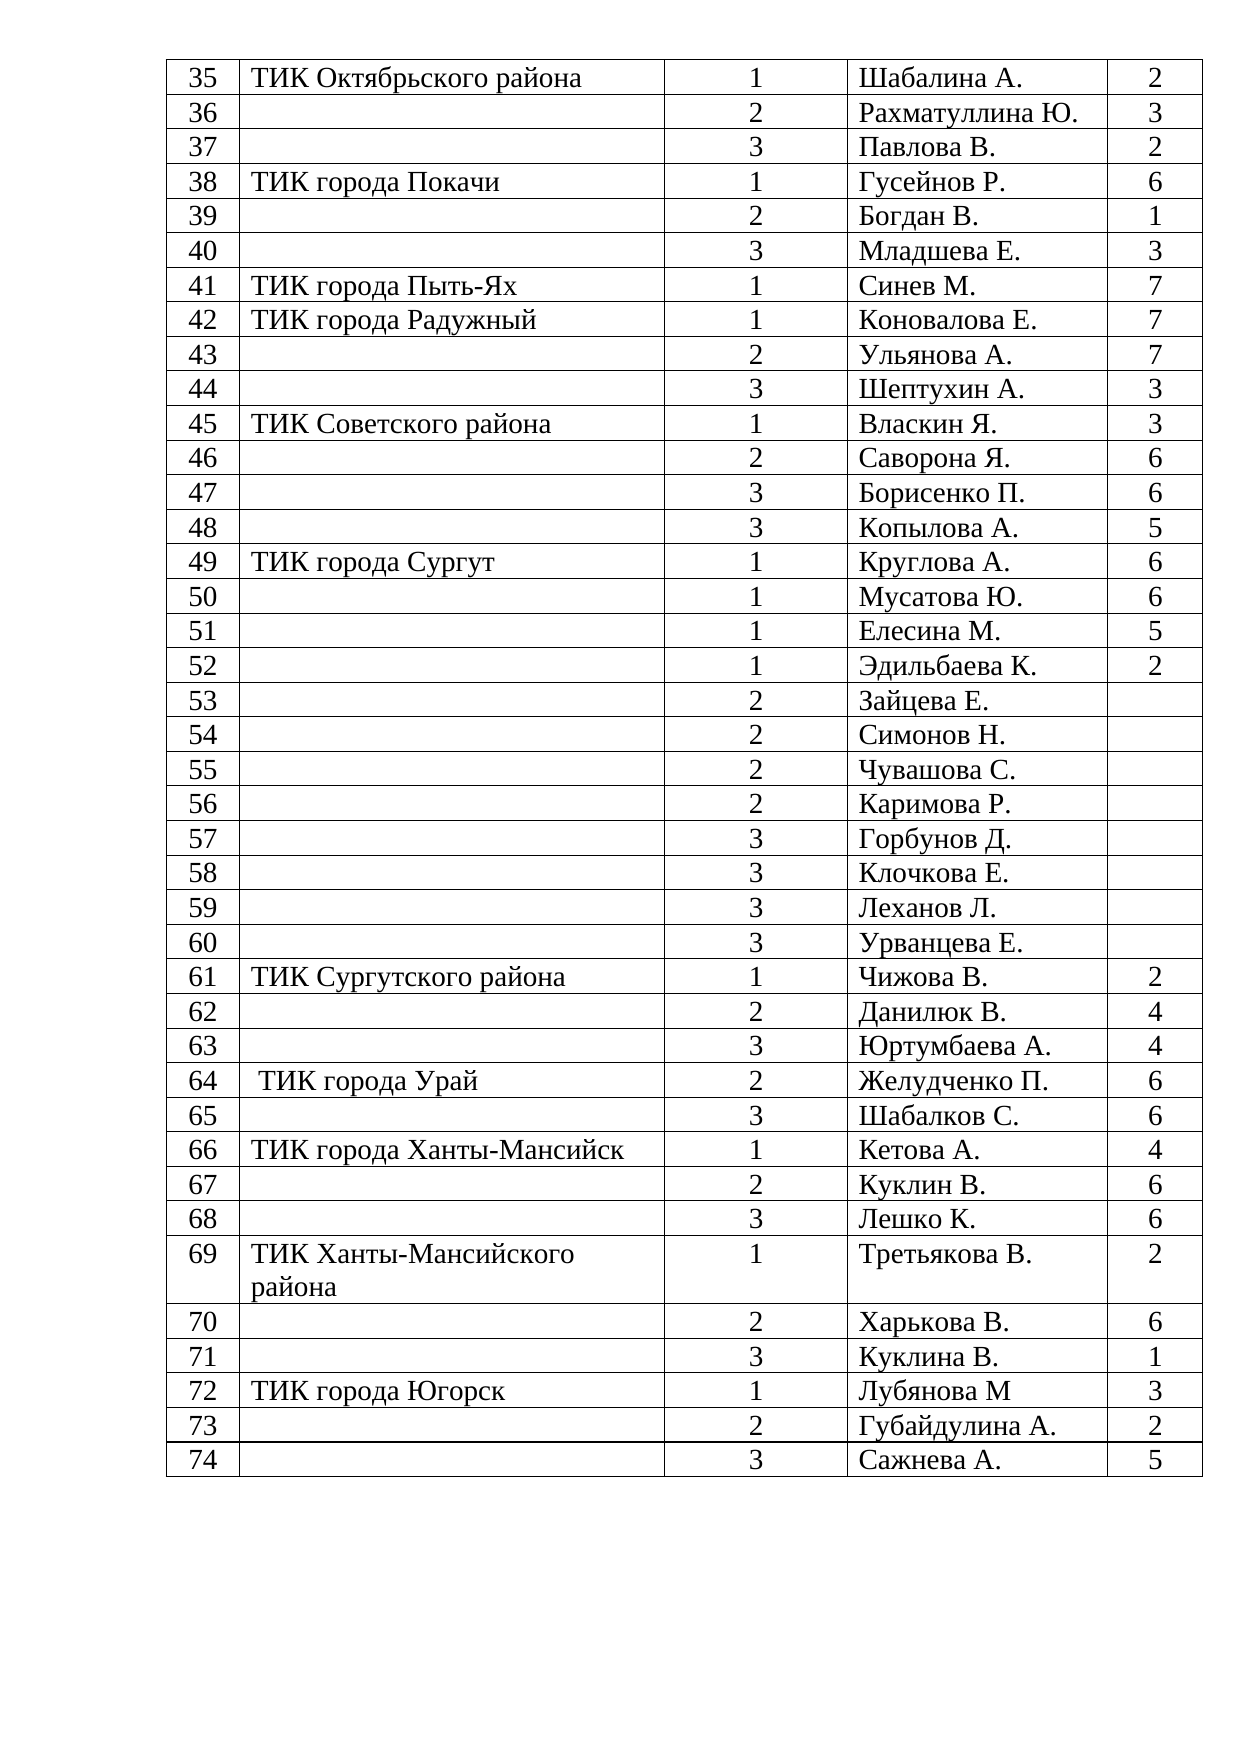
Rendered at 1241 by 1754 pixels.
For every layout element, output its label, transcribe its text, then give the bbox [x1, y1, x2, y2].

table_cell [240, 371, 664, 405]
table_cell [1108, 890, 1202, 924]
table_cell ТИК города Урай [240, 1063, 664, 1097]
table_cell [240, 199, 664, 232]
table_cell 2 [665, 199, 847, 232]
table_cell 3 [665, 1339, 847, 1372]
table_cell 57 [167, 821, 239, 854]
table_cell [240, 1304, 664, 1338]
table_cell Клочкова Е. [848, 856, 1107, 889]
table_cell 3 [1108, 406, 1202, 439]
table_cell [1108, 752, 1202, 785]
table_cell 4 [1108, 994, 1202, 1027]
table_cell Гусейнов Р. [848, 164, 1107, 197]
table_cell 2 [665, 1408, 847, 1441]
table_cell 2 [665, 1304, 847, 1338]
table_cell 3 [1108, 1373, 1202, 1407]
table_cell Лешко К. [848, 1201, 1107, 1235]
table_cell ТИК города Сургут [240, 544, 664, 578]
table_cell Горбунов Д. [848, 821, 1107, 854]
table_cell 3 [665, 371, 847, 405]
table_cell 68 [167, 1201, 239, 1235]
table_cell 3 [1108, 371, 1202, 405]
table_cell [240, 614, 664, 647]
table_cell 2 [665, 337, 847, 370]
table_cell 65 [167, 1098, 239, 1131]
table_cell 1 [665, 544, 847, 578]
table_cell 3 [665, 821, 847, 854]
table_cell 1 [665, 648, 847, 682]
table_cell Куклин В. [848, 1167, 1107, 1200]
table_cell Чижова В. [848, 959, 1107, 993]
table_cell Третьякова В. [848, 1236, 1107, 1303]
table_cell Елесина М. [848, 614, 1107, 647]
table_cell 55 [167, 752, 239, 785]
table_cell 47 [167, 475, 239, 509]
table_cell 6 [1108, 1167, 1202, 1200]
table_cell 2 [665, 1167, 847, 1200]
table_cell 1 [665, 614, 847, 647]
table_cell 6 [1108, 1304, 1202, 1338]
table_cell Эдильбаева К. [848, 648, 1107, 682]
table_cell 1 [1108, 199, 1202, 232]
table_cell [240, 1201, 664, 1235]
table_cell Рахматуллина Ю. [848, 95, 1107, 128]
table_cell ТИК города Югорск [240, 1373, 664, 1407]
table_cell Юртумбаева А. [848, 1029, 1107, 1062]
table_cell 3 [665, 1201, 847, 1235]
table_cell [240, 1408, 664, 1441]
table_cell 3 [665, 475, 847, 509]
table_cell 40 [167, 233, 239, 267]
table_cell Власкин Я. [848, 406, 1107, 439]
table_cell 1 [665, 579, 847, 612]
table_cell 2 [665, 994, 847, 1027]
table_cell 4 [1108, 1132, 1202, 1166]
table_cell 3 [665, 510, 847, 543]
table_cell 3 [665, 890, 847, 924]
table_cell 5 [1108, 510, 1202, 543]
table_cell Чувашова С. [848, 752, 1107, 785]
table_cell 39 [167, 199, 239, 232]
table_cell Желудченко П. [848, 1063, 1107, 1097]
table_cell [1108, 821, 1202, 854]
table_cell [240, 786, 664, 820]
table_cell Ульянова А. [848, 337, 1107, 370]
table_cell [240, 717, 664, 751]
table_cell 61 [167, 959, 239, 993]
table_cell [240, 1339, 664, 1372]
table_cell [240, 1029, 664, 1062]
table_cell [240, 510, 664, 543]
table_cell 1 [665, 1236, 847, 1303]
table_cell 48 [167, 510, 239, 543]
table_cell [240, 475, 664, 509]
table_cell Лубянова М [848, 1373, 1107, 1407]
table_cell Губайдулина А. [848, 1408, 1107, 1441]
table_cell 2 [665, 717, 847, 751]
table_cell 36 [167, 95, 239, 128]
table_cell [240, 925, 664, 958]
table_cell 3 [665, 856, 847, 889]
table_cell [240, 648, 664, 682]
table_cell ТИК Октябрьского района [240, 60, 664, 94]
table_cell 6 [1108, 579, 1202, 612]
table_cell 2 [665, 786, 847, 820]
table_cell Симонов Н. [848, 717, 1107, 751]
table_cell [240, 994, 664, 1027]
table_cell 74 [167, 1443, 239, 1476]
table_cell Борисенко П. [848, 475, 1107, 509]
table_cell [240, 441, 664, 474]
table_cell [240, 233, 664, 267]
table_cell 58 [167, 856, 239, 889]
table_cell Шабалков С. [848, 1098, 1107, 1131]
table_cell [1108, 856, 1202, 889]
table_cell 54 [167, 717, 239, 751]
table_cell Шабалина А. [848, 60, 1107, 94]
table_cell Харькова В. [848, 1304, 1107, 1338]
table_cell 43 [167, 337, 239, 370]
table_cell 2 [665, 1063, 847, 1097]
table_cell ТИК города Радужный [240, 302, 664, 336]
table_cell [1108, 925, 1202, 958]
table_cell 56 [167, 786, 239, 820]
table_cell 7 [1108, 337, 1202, 370]
table_cell 3 [1108, 233, 1202, 267]
table_cell 3 [665, 1029, 847, 1062]
table_cell Кетова А. [848, 1132, 1107, 1166]
table_cell 64 [167, 1063, 239, 1097]
table_cell 6 [1108, 164, 1202, 197]
table_cell Круглова А. [848, 544, 1107, 578]
table_cell 3 [1108, 95, 1202, 128]
table_cell 41 [167, 268, 239, 301]
table_cell 2 [665, 441, 847, 474]
table_cell 3 [665, 233, 847, 267]
table_cell 3 [665, 1443, 847, 1476]
table_cell 70 [167, 1304, 239, 1338]
table_cell [240, 1098, 664, 1131]
table_cell 2 [665, 95, 847, 128]
table_cell Зайцева Е. [848, 683, 1107, 716]
table_cell 6 [1108, 1063, 1202, 1097]
table_cell 1 [665, 60, 847, 94]
table_cell 1 [665, 268, 847, 301]
table_cell 6 [1108, 1098, 1202, 1131]
table_cell 46 [167, 441, 239, 474]
table_cell 60 [167, 925, 239, 958]
table_cell Данилюк В. [848, 994, 1107, 1027]
table_cell Куклина В. [848, 1339, 1107, 1372]
table_cell 7 [1108, 302, 1202, 336]
table_cell ТИК города Покачи [240, 164, 664, 197]
table_cell 5 [1108, 1443, 1202, 1476]
table_cell 1 [665, 1373, 847, 1407]
table_cell Павлова В. [848, 129, 1107, 163]
table_cell 2 [1108, 129, 1202, 163]
table_cell 2 [1108, 1236, 1202, 1303]
table_cell 59 [167, 890, 239, 924]
table_cell Синев М. [848, 268, 1107, 301]
table_cell 5 [1108, 614, 1202, 647]
table_cell 3 [665, 129, 847, 163]
table_cell Леханов Л. [848, 890, 1107, 924]
table_cell 1 [665, 302, 847, 336]
table_cell 1 [665, 959, 847, 993]
table_cell 1 [1108, 1339, 1202, 1372]
table_cell 52 [167, 648, 239, 682]
table_cell ТИК Сургутского района [240, 959, 664, 993]
table_cell 2 [1108, 1408, 1202, 1441]
table_cell 3 [665, 1098, 847, 1131]
table_cell Копылова А. [848, 510, 1107, 543]
table_cell 2 [1108, 648, 1202, 682]
table_cell [240, 752, 664, 785]
table_cell 63 [167, 1029, 239, 1062]
table_cell ТИК Ханты-Мансийского района [240, 1236, 664, 1303]
table_cell 6 [1108, 441, 1202, 474]
table_cell ТИК города Ханты-Мансийск [240, 1132, 664, 1166]
table_cell [240, 95, 664, 128]
table_cell 51 [167, 614, 239, 647]
table_cell ТИК города Пыть-Ях [240, 268, 664, 301]
table_cell 71 [167, 1339, 239, 1372]
table_cell 69 [167, 1236, 239, 1303]
table_cell 44 [167, 371, 239, 405]
table_cell 2 [665, 752, 847, 785]
table_cell 6 [1108, 475, 1202, 509]
table_cell [240, 890, 664, 924]
table_cell [240, 1443, 664, 1476]
table_cell 53 [167, 683, 239, 716]
table_cell [240, 129, 664, 163]
table_cell 3 [665, 925, 847, 958]
table_cell [240, 1167, 664, 1200]
table_cell 2 [1108, 959, 1202, 993]
table_cell 62 [167, 994, 239, 1027]
table_cell 2 [665, 683, 847, 716]
table_cell 66 [167, 1132, 239, 1166]
table_cell 35 [167, 60, 239, 94]
table_cell 45 [167, 406, 239, 439]
table_cell Саворона Я. [848, 441, 1107, 474]
table_cell Богдан В. [848, 199, 1107, 232]
table_cell [240, 683, 664, 716]
table_cell 38 [167, 164, 239, 197]
table_cell ТИК Советского района [240, 406, 664, 439]
table_cell [240, 821, 664, 854]
table_cell [1108, 786, 1202, 820]
table_cell 42 [167, 302, 239, 336]
table_cell [1108, 683, 1202, 716]
table_cell 1 [665, 164, 847, 197]
table_cell 7 [1108, 268, 1202, 301]
table_cell 73 [167, 1408, 239, 1441]
table_cell 6 [1108, 1201, 1202, 1235]
table_cell Младшева Е. [848, 233, 1107, 267]
table_cell Шептухин А. [848, 371, 1107, 405]
table_cell 67 [167, 1167, 239, 1200]
table_cell Коновалова Е. [848, 302, 1107, 336]
table_cell Каримова Р. [848, 786, 1107, 820]
table_cell 4 [1108, 1029, 1202, 1062]
table_cell 72 [167, 1373, 239, 1407]
table_cell 2 [1108, 60, 1202, 94]
table_cell 49 [167, 544, 239, 578]
table_cell Мусатова Ю. [848, 579, 1107, 612]
table_cell [240, 579, 664, 612]
table_cell 1 [665, 1132, 847, 1166]
table_cell 37 [167, 129, 239, 163]
table_cell [240, 856, 664, 889]
table_cell 6 [1108, 544, 1202, 578]
table_cell [1108, 717, 1202, 751]
table_cell [240, 337, 664, 370]
table_cell 1 [665, 406, 847, 439]
table_cell Урванцева Е. [848, 925, 1107, 958]
table_cell Сажнева А. [848, 1443, 1107, 1476]
table_cell 50 [167, 579, 239, 612]
